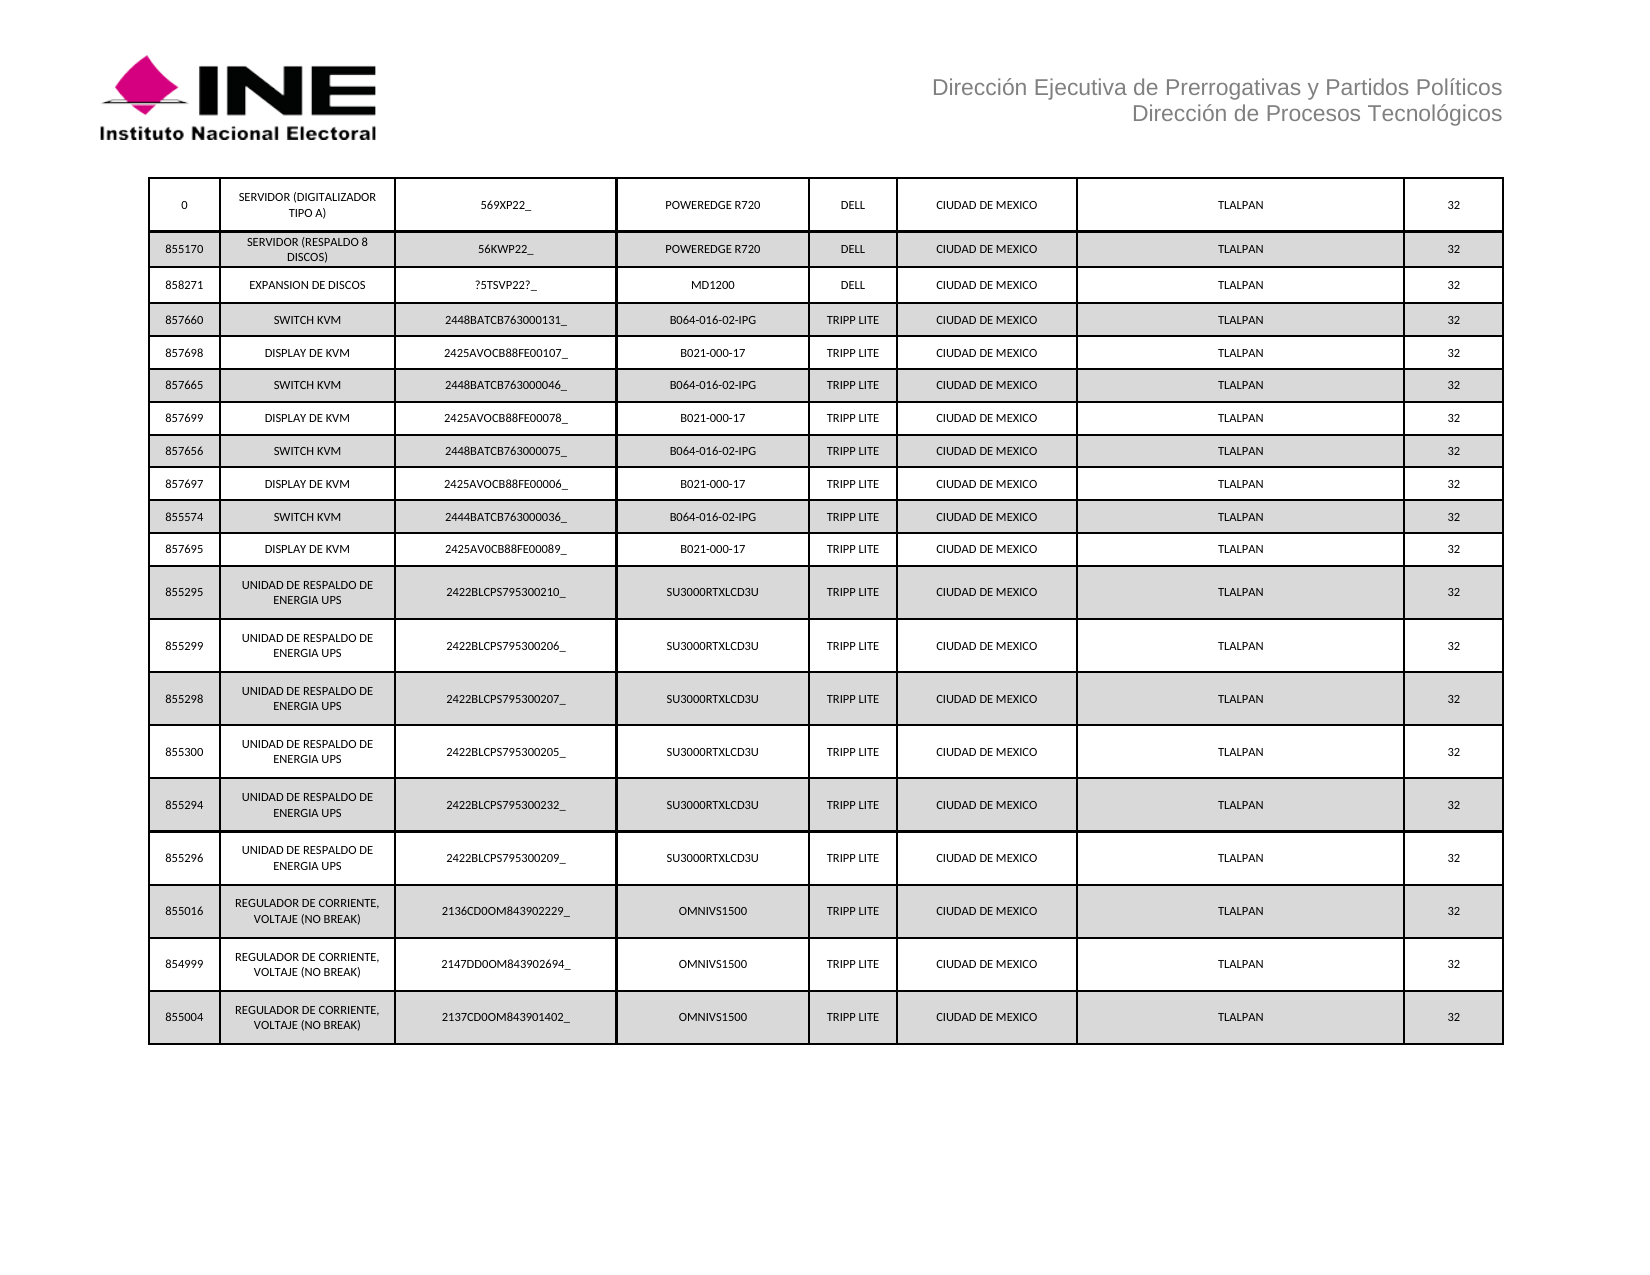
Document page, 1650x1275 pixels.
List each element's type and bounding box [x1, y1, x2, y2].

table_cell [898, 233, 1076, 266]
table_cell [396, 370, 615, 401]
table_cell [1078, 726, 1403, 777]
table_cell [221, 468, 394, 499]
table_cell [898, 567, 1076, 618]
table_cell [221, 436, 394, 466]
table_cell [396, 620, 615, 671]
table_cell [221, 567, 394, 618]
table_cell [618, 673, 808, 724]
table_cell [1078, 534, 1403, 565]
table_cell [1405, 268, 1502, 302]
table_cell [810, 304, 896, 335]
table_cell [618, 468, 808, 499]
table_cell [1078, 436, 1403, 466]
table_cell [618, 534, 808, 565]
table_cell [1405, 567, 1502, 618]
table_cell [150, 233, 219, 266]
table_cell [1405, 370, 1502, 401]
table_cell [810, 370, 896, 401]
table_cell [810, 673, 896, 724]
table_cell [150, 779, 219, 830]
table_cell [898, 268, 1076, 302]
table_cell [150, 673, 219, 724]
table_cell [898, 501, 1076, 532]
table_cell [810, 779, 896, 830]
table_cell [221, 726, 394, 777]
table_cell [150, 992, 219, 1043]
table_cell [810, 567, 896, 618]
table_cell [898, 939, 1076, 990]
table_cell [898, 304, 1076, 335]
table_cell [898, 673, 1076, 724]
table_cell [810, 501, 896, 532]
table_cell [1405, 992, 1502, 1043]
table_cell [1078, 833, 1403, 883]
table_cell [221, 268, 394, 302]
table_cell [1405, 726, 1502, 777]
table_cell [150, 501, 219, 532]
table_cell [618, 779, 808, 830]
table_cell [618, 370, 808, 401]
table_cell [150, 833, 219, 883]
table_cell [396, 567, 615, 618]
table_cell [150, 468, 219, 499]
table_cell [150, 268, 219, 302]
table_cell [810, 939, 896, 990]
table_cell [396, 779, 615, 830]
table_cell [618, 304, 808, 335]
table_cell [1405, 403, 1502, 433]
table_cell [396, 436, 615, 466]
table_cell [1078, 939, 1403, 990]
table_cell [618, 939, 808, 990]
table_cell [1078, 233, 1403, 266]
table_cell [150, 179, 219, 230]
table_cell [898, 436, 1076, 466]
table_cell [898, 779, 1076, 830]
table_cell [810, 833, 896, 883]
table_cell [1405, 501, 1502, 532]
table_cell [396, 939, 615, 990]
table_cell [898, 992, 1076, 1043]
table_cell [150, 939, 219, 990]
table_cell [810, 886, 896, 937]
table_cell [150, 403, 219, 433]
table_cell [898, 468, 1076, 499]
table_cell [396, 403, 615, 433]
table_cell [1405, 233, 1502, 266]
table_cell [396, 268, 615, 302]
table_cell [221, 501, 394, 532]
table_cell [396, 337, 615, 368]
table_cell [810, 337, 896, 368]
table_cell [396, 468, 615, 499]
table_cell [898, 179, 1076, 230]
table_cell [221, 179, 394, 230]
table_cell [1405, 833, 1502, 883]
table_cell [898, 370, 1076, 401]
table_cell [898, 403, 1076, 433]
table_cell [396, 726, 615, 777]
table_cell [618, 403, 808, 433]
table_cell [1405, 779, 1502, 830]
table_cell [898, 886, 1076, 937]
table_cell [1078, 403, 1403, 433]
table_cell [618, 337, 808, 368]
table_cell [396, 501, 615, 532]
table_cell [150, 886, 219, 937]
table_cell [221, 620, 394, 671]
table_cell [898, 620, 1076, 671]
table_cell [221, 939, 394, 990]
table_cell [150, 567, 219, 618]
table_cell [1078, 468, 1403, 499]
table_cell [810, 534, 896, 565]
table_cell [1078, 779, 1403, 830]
picture [100, 55, 376, 140]
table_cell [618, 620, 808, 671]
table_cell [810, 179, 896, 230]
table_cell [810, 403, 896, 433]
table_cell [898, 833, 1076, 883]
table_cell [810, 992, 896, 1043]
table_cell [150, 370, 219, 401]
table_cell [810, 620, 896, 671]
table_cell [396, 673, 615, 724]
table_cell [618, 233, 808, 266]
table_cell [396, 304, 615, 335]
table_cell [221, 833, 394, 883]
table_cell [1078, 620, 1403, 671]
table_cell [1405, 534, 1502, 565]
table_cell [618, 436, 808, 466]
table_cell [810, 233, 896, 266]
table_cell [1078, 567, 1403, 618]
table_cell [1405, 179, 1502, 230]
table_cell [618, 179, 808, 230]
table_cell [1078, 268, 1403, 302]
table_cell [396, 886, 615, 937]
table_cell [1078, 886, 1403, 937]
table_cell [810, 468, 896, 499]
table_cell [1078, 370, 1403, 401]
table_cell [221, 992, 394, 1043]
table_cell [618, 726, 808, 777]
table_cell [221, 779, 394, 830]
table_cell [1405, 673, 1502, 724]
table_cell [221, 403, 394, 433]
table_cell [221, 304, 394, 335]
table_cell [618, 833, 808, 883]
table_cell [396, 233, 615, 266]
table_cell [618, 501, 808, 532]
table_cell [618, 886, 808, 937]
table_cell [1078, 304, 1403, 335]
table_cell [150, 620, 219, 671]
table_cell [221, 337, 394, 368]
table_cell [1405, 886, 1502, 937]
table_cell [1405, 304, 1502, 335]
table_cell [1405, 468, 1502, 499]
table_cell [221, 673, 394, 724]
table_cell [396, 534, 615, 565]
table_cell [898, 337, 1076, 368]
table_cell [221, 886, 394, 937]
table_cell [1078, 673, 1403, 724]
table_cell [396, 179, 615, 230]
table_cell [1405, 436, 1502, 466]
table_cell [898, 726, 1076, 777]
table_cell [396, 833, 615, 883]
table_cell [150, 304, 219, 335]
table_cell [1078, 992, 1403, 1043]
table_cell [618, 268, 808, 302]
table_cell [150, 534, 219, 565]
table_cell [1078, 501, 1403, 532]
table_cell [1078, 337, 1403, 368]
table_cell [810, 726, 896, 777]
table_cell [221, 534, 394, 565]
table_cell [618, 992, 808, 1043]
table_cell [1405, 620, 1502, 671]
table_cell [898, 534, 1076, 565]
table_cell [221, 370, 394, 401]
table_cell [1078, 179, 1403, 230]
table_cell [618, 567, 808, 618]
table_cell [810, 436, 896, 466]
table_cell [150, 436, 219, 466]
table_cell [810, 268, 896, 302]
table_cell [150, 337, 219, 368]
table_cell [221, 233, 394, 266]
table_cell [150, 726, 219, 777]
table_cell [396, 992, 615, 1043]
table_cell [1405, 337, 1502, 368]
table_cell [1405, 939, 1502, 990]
